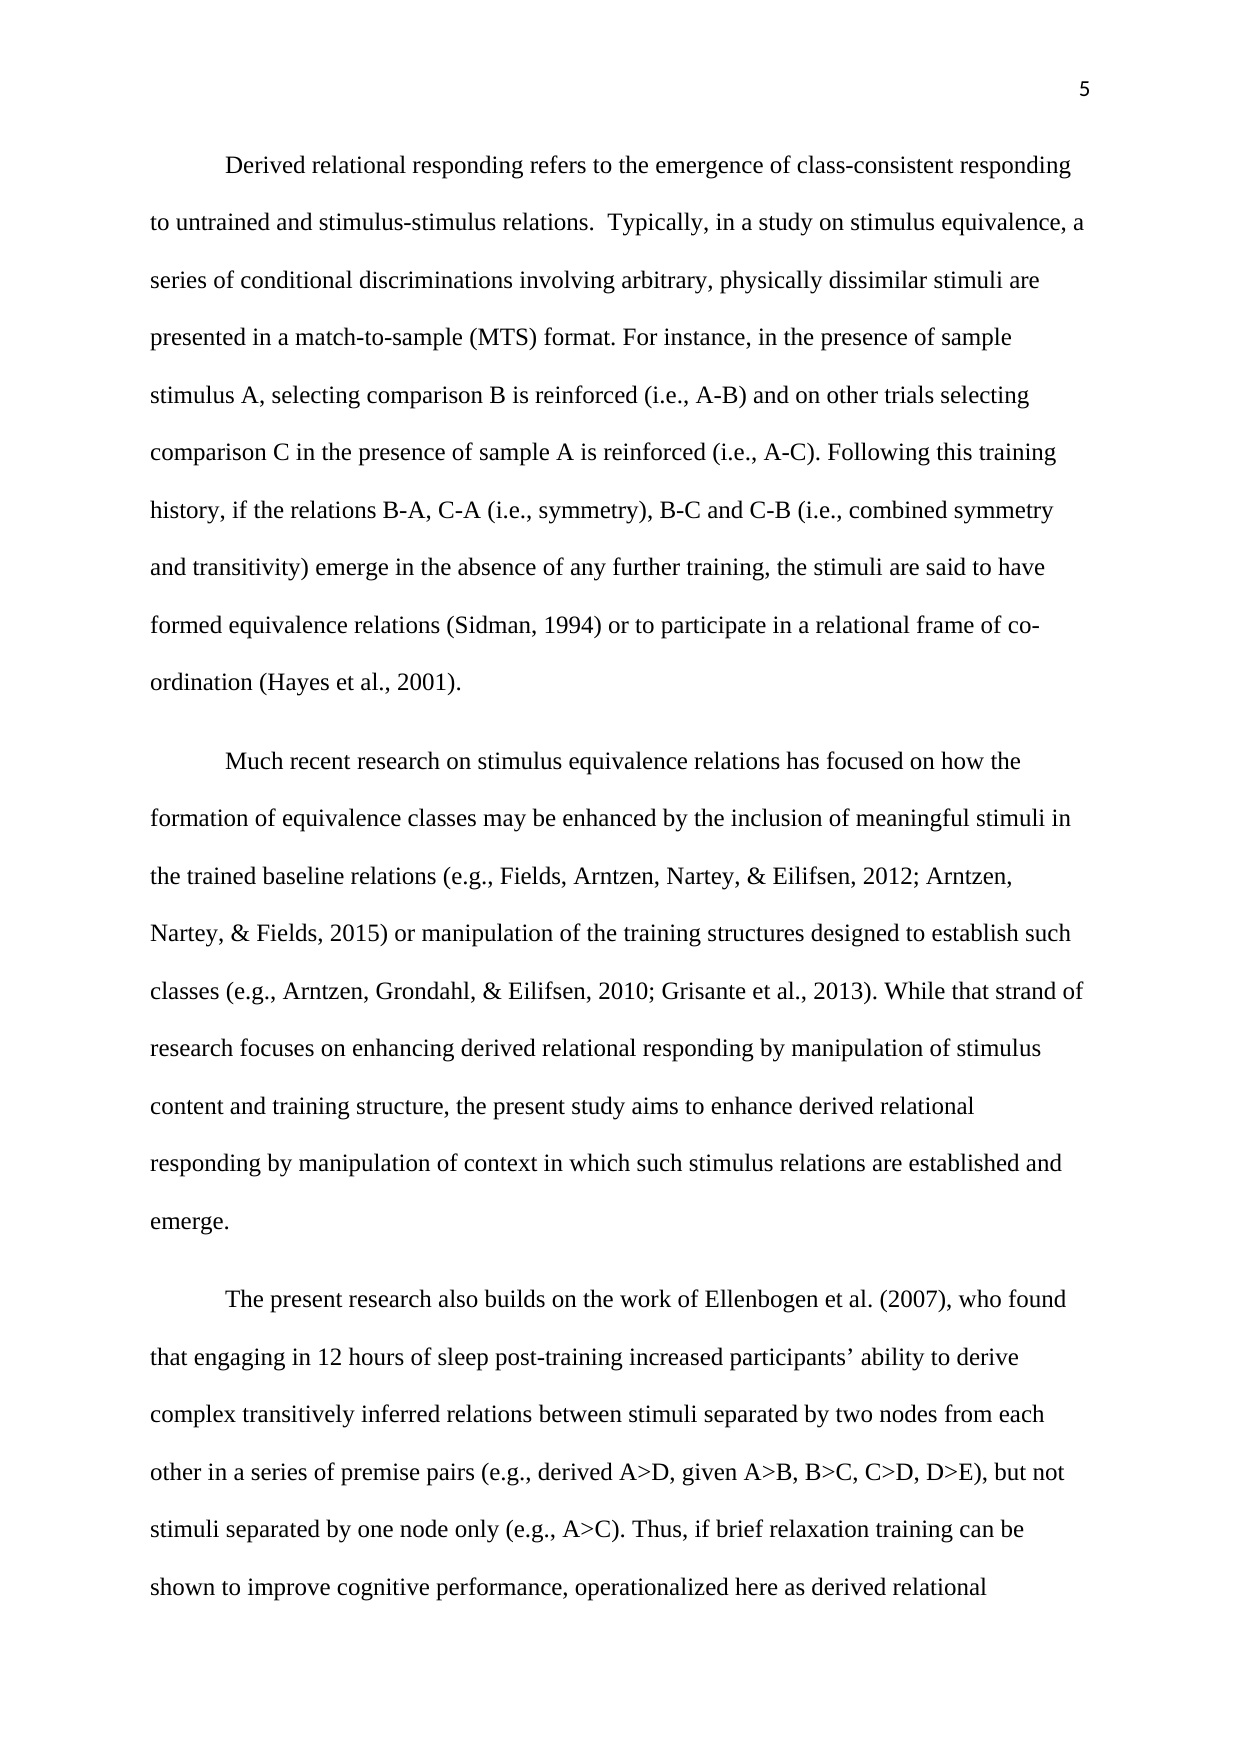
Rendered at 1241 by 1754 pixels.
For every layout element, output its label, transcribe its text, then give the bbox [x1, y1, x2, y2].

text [150, 1284, 1090, 1600]
text Derived relational responding refers to the emergence of class-consistent responding to untrained and stimulus-stimulus relations. Typically, in a study on stimulus equivalence, a series of conditional discriminations involving arbitrary, physically dissimilar stimuli are presented in a match-to-sample (MTS) format. For instance, in the presence of sample stimulus A, selecting comparison B is reinforced (i.e., A-B) and on other trials selecting comparison C in the presence of sample A is reinforced (i.e., A-C). Following this training history, if the relations B-A, C-A (i.e., symmetry), B-C and C-B (i.e., combined symmetry and transitivity) emerge in the absence of any further training, the stimuli are said to have formed equivalence relations (Sidman, 1994) or to participate in a relational frame of co-ordination (Hayes et al., 2001). [150, 150, 1090, 696]
text Much recent research on stimulus equivalence relations has focused on how the formation of equivalence classes may be enhanced by the inclusion of meaningful stimuli in the trained baseline relations (e.g., Fields, Arntzen, Nartey, & Eilifsen, 2012; Arntzen, Nartey, & Fields, 2015) or manipulation of the training structures designed to establish such classes (e.g., Arntzen, Grondahl, & Eilifsen, 2010; Grisante et al., 2013). While that strand of research focuses on enhancing derived relational responding by manipulation of stimulus content and training structure, the present study aims to enhance derived relational responding by manipulation of context in which such stimulus relations are established and emerge. [150, 746, 1090, 1234]
